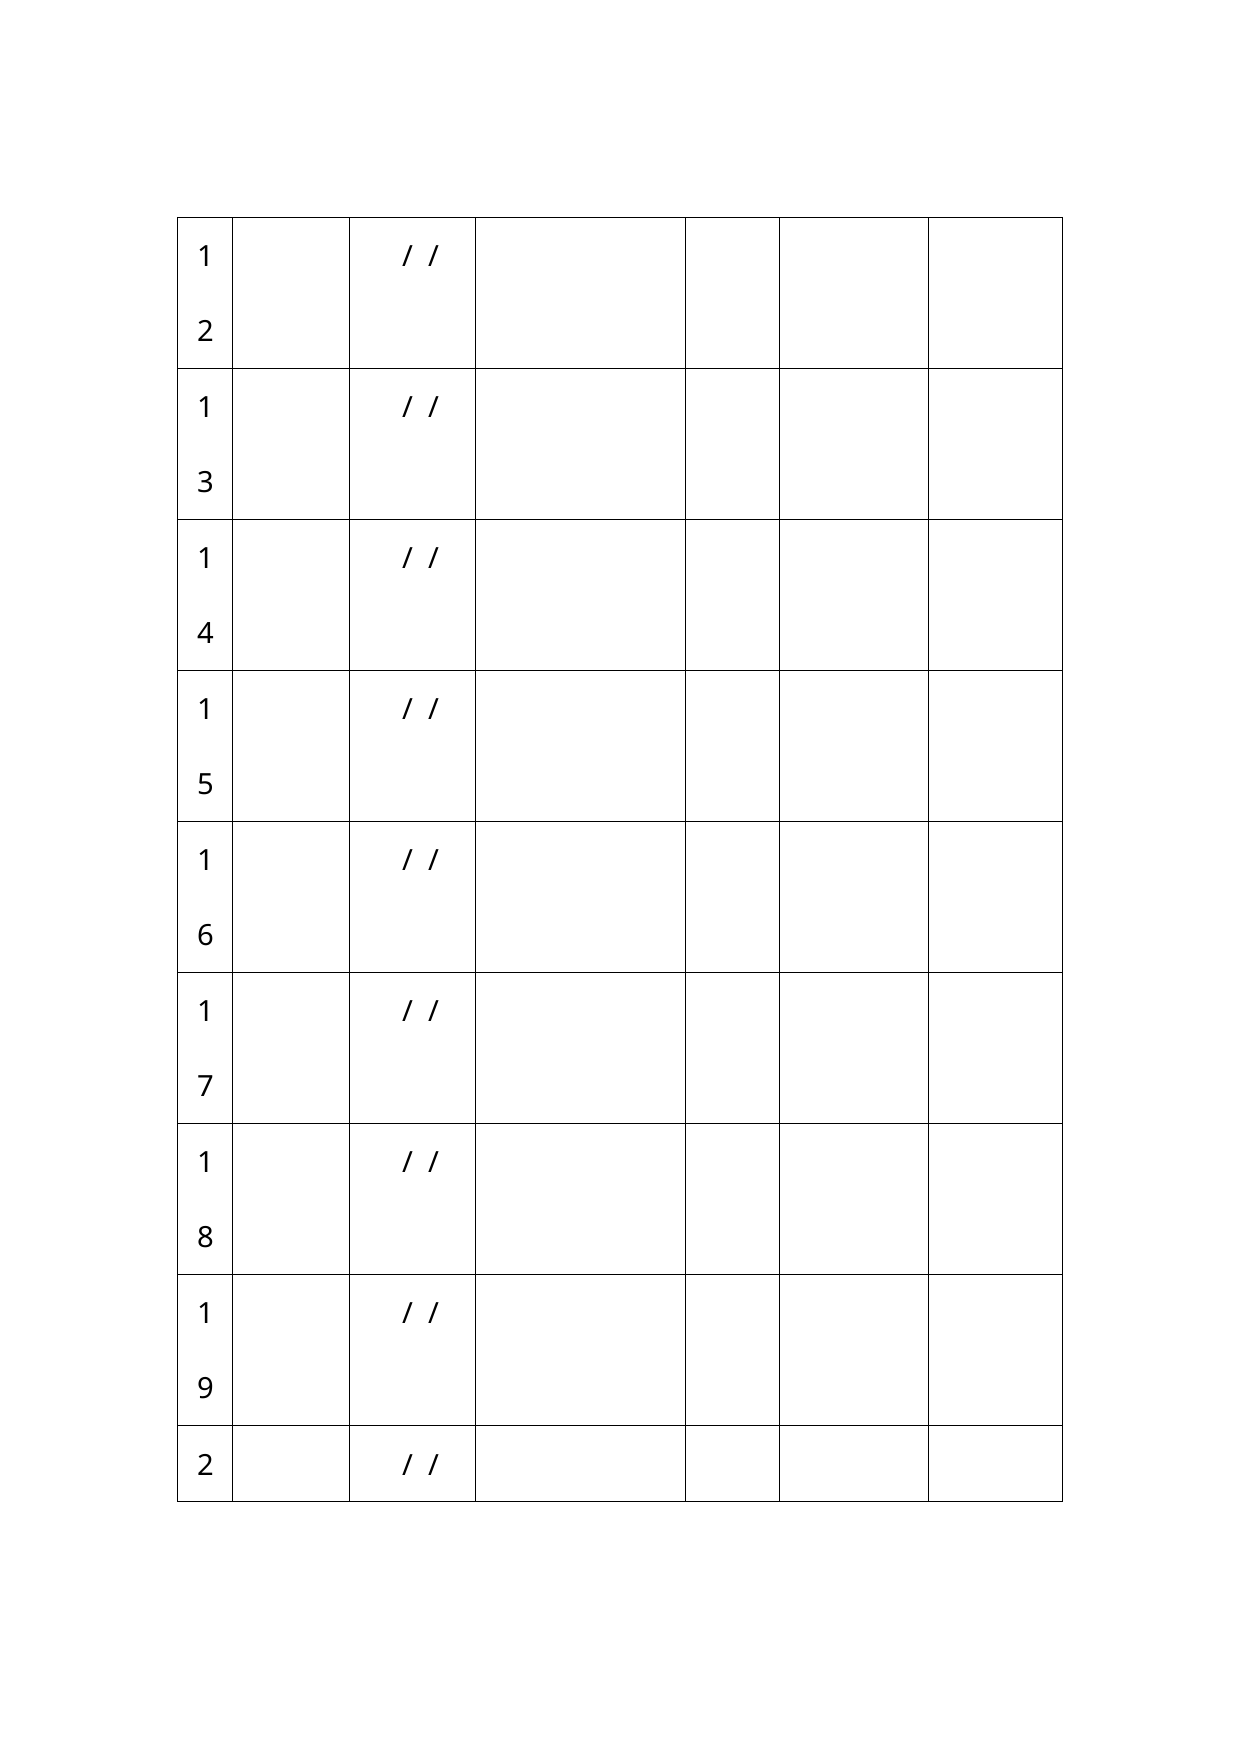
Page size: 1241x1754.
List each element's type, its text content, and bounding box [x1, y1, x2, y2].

table_cell / / [350, 520, 475, 670]
table_cell [476, 1426, 685, 1501]
table_cell [233, 1124, 349, 1274]
table_cell [929, 369, 1062, 519]
table_cell [233, 822, 349, 972]
table_cell [476, 520, 685, 670]
table_cell [929, 671, 1062, 821]
table_cell [780, 822, 928, 972]
table_cell [686, 1275, 779, 1425]
table_cell / / [350, 822, 475, 972]
table_cell [233, 973, 349, 1123]
table_cell [929, 520, 1062, 670]
table_cell [929, 1275, 1062, 1425]
table_cell [686, 520, 779, 670]
table_cell [929, 973, 1062, 1123]
table_cell 19 [178, 1275, 232, 1425]
table_cell [686, 973, 779, 1123]
table_cell [476, 671, 685, 821]
table_cell [233, 369, 349, 519]
table_cell / / [350, 218, 475, 368]
table_cell 12 [178, 218, 232, 368]
table_cell / / [350, 1426, 475, 1501]
table_cell [233, 1275, 349, 1425]
table_cell [686, 1124, 779, 1274]
table_cell [686, 822, 779, 972]
table_cell 15 [178, 671, 232, 821]
table_cell [686, 671, 779, 821]
table_cell [686, 1426, 779, 1501]
table_cell [780, 369, 928, 519]
table_cell [476, 973, 685, 1123]
table_cell / / [350, 1275, 475, 1425]
table_cell [780, 218, 928, 368]
table_cell [780, 520, 928, 670]
table_cell [780, 1275, 928, 1425]
table_cell 18 [178, 1124, 232, 1274]
table_cell [476, 1124, 685, 1274]
table_cell [929, 218, 1062, 368]
table_cell 17 [178, 973, 232, 1123]
table_cell / / [350, 1124, 475, 1274]
table_cell [476, 218, 685, 368]
table_cell [780, 671, 928, 821]
table_cell [780, 973, 928, 1123]
table_cell [233, 671, 349, 821]
table_cell [780, 1124, 928, 1274]
table_cell 20 [178, 1426, 232, 1501]
table_cell [233, 218, 349, 368]
table_cell [233, 520, 349, 670]
table_cell [686, 218, 779, 368]
table_cell [929, 1426, 1062, 1501]
table_cell 16 [178, 822, 232, 972]
table_cell 14 [178, 520, 232, 670]
table_cell [233, 1426, 349, 1501]
table_cell [780, 1426, 928, 1501]
table_cell 13 [178, 369, 232, 519]
table_cell / / [350, 369, 475, 519]
table_cell [476, 1275, 685, 1425]
table_cell [929, 822, 1062, 972]
table_cell [929, 1124, 1062, 1274]
table_cell [686, 369, 779, 519]
table_cell [476, 822, 685, 972]
table_cell [476, 369, 685, 519]
table_cell / / [350, 671, 475, 821]
table_cell / / [350, 973, 475, 1123]
